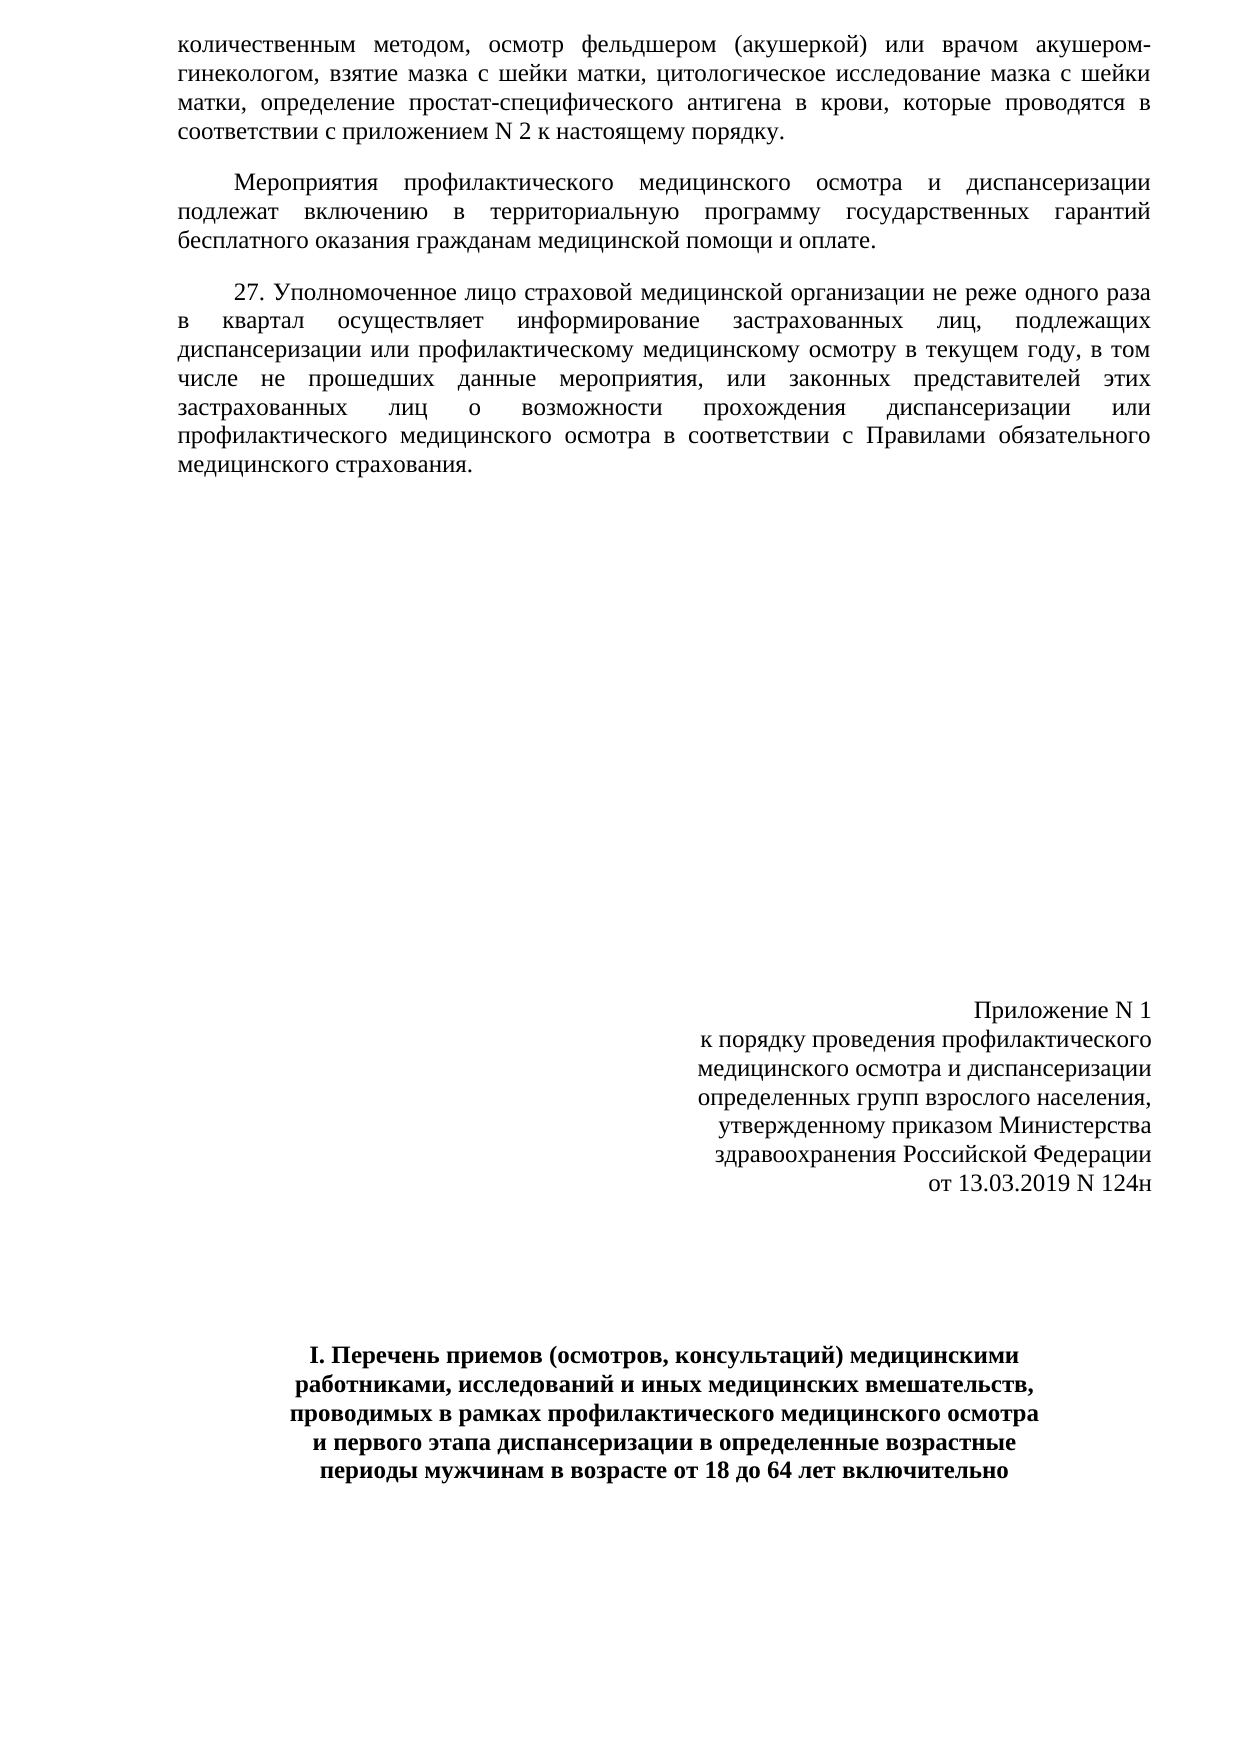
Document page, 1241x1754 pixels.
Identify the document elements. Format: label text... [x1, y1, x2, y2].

title периоды мужчинам в возрасте от 18 до 64 лет включительно [177, 1455, 1152, 1484]
title I. Перечень приемов (осмотров, консультаций) медицинскими [177, 1340, 1152, 1369]
text определенных групп взрослого населения, [177, 1082, 1152, 1110]
text к порядку проведения профилактического [177, 1024, 1152, 1053]
title проводимых в рамках профилактического медицинского осмотра [177, 1398, 1152, 1427]
text медицинского осмотра и диспансеризации [177, 1053, 1152, 1082]
text 27. Уполномоченное лицо страховой медицинской организации не реже одного раза в квартал осуществляет информирование застрахованных лиц, подлежащих диспансеризации или профилактическому медицинскому осмотру в текущем году, в том числе не прошедших данные мероприятия, или законных представителей этих застрахованных лиц о возможности прохождения диспансеризации или профилактического медицинского осмотра в соответствии с Правилами обязательного медицинского страхования. [177, 277, 1152, 478]
text от 13.03.2019 N 124н [177, 1168, 1152, 1197]
text Мероприятия профилактического медицинского осмотра и диспансеризации подлежат включению в территориальную программу государственных гарантий бесплатного оказания гражданам медицинской помощи и оплате. [177, 167, 1152, 254]
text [177, 29, 1152, 144]
text здравоохранения Российской Федерации [177, 1139, 1152, 1168]
title и первого этапа диспансеризации в определенные возрастные [177, 1427, 1152, 1455]
text Приложение N 1 [177, 995, 1152, 1024]
title работниками, исследований и иных медицинских вмешательств, [177, 1369, 1152, 1398]
text утвержденному приказом Министерства [177, 1110, 1152, 1139]
